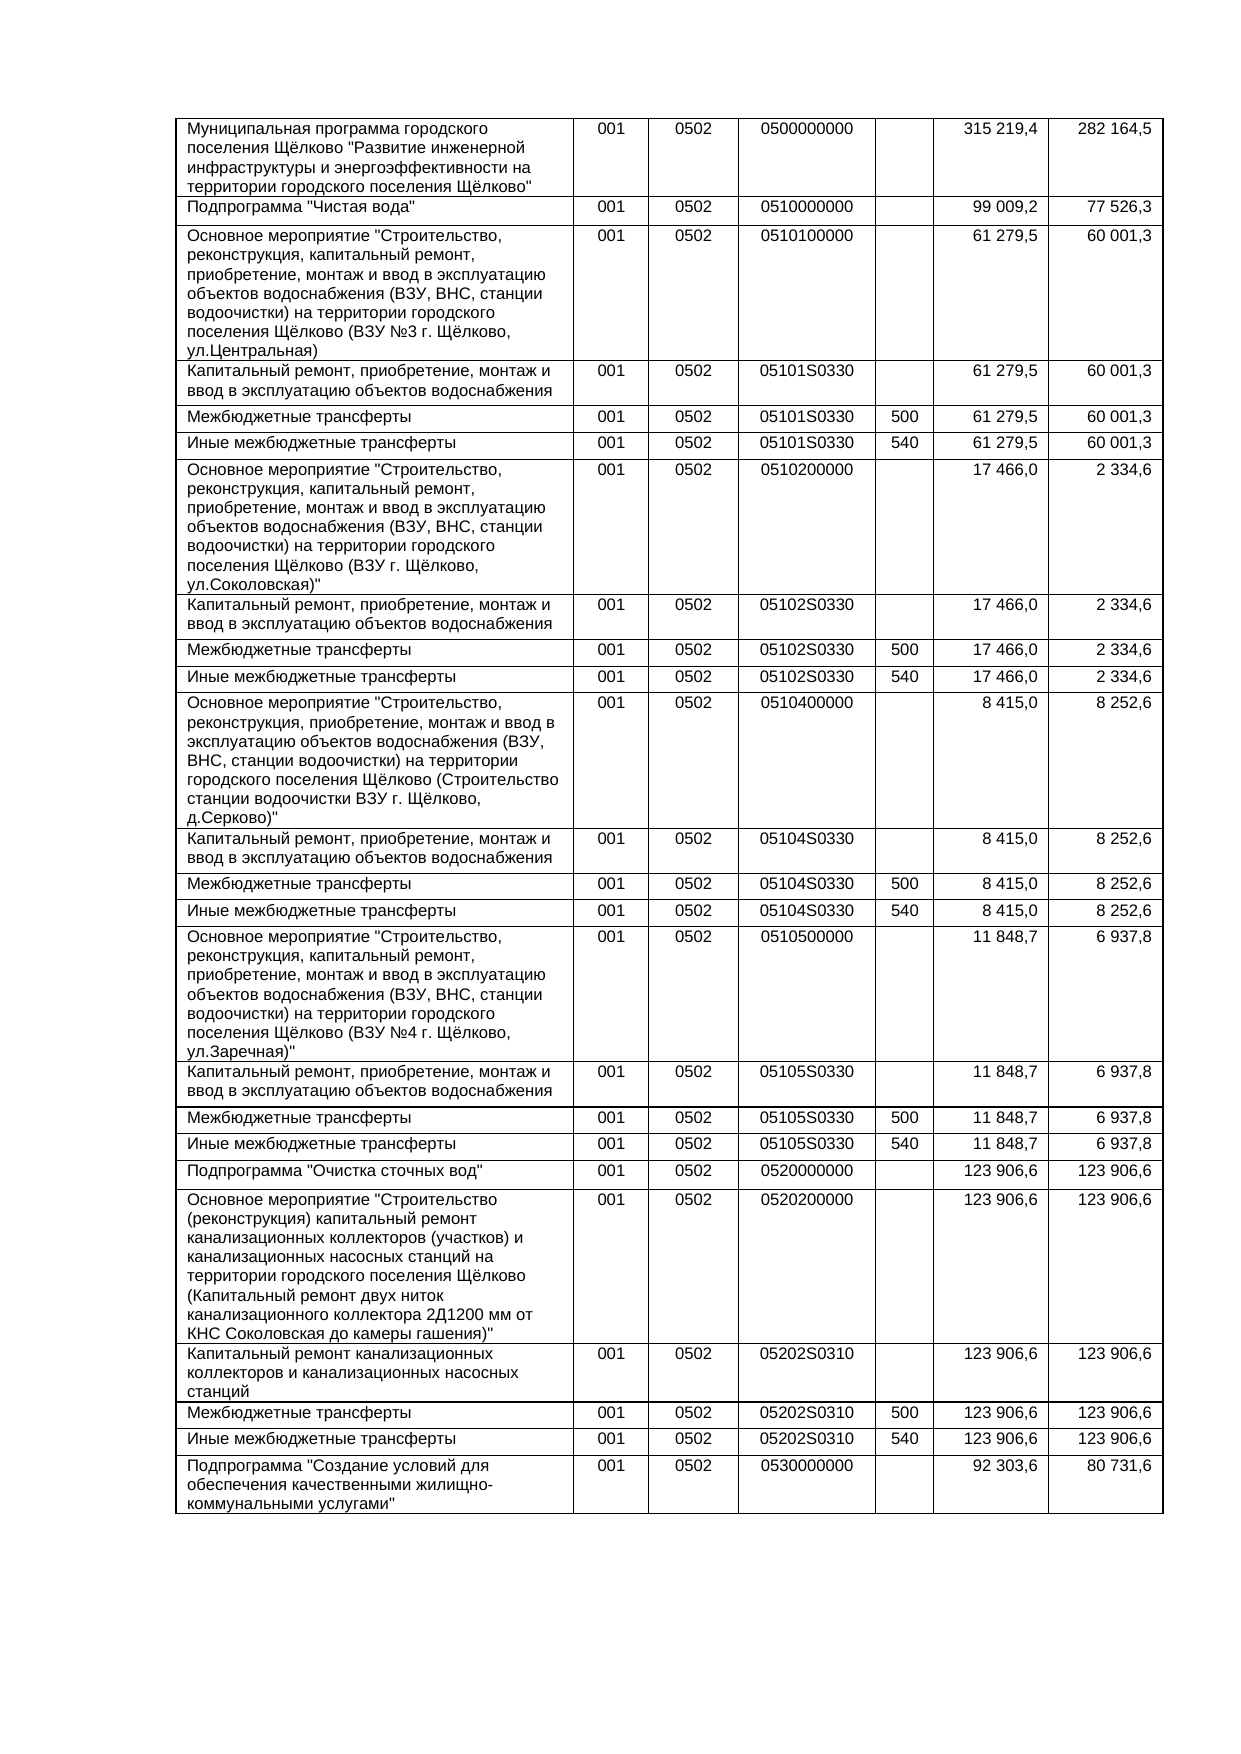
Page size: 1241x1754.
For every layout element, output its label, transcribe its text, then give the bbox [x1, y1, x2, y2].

table_cell 0502 [649, 1108, 738, 1133]
table_cell [876, 1190, 933, 1343]
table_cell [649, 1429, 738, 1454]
table_cell 2 334,6 [1049, 640, 1162, 666]
table_cell 05104S0330 [739, 829, 875, 873]
table_cell 0520000000 [739, 1161, 875, 1188]
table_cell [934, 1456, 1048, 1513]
table_cell 11 848,7 [934, 927, 1048, 1061]
table_cell [876, 693, 933, 827]
table_cell 540 [876, 667, 933, 692]
table_cell Капитальный ремонт, приобретение, монтаж и ввод в эксплуатацию объектов водоснабжения [177, 829, 573, 873]
table_cell 17 466,0 [934, 460, 1048, 594]
table_cell 11 848,7 [934, 1108, 1048, 1133]
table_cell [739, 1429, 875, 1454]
table_cell 05104S0330 [739, 900, 875, 926]
table_cell 6 937,8 [1049, 927, 1162, 1061]
table_cell 6 937,8 [1049, 1062, 1162, 1106]
table_cell 17 466,0 [934, 640, 1048, 666]
table_cell Иные межбюджетные трансферты [177, 1429, 573, 1454]
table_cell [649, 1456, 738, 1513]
table_cell 001 [574, 927, 648, 1061]
table_cell 0502 [649, 1190, 738, 1343]
table_cell 315 219,4 [934, 119, 1048, 196]
table_cell Основное мероприятие "Строительство (реконструкция) капитальный ремонт канализационных коллекторов (участков) и канализационных насосных станций на территории городского поселения Щёлково (Капитальный ремонт двух ниток канализационного коллектора 2Д1200 мм от КНС Соколовская до камеры гашения)" [177, 1190, 573, 1343]
table_cell 500 [876, 406, 933, 432]
table_cell 8 415,0 [934, 900, 1048, 926]
table_cell 61 279,5 [934, 406, 1048, 432]
table_cell 540 [876, 433, 933, 458]
table_cell 0502 [649, 460, 738, 594]
table_cell 500 [876, 1108, 933, 1133]
table_cell 61 279,5 [934, 433, 1048, 458]
table_cell 001 [574, 119, 648, 196]
table_cell Капитальный ремонт, приобретение, монтаж и ввод в эксплуатацию объектов водоснабжения [177, 361, 573, 405]
table_cell 0510400000 [739, 693, 875, 827]
table_cell 8 415,0 [934, 693, 1048, 827]
table_cell 0502 [649, 361, 738, 405]
table_cell 001 [574, 595, 648, 639]
table_cell 60 001,3 [1049, 433, 1162, 458]
table_cell 0502 [649, 1161, 738, 1188]
table_cell 001 [574, 460, 648, 594]
table_cell 05105S0330 [739, 1108, 875, 1133]
table_cell Иные межбюджетные трансферты [177, 667, 573, 692]
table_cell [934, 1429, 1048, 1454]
table_cell Основное мероприятие "Строительство, реконструкция, приобретение, монтаж и ввод в эксплуатацию объектов водоснабжения (ВЗУ, ВНС, станции водоочистки) на территории городского поселения Щёлково (Строительство станции водоочистки ВЗУ г. Щёлково, д.Серково)" [177, 693, 573, 827]
table_cell 123 906,6 [1049, 1344, 1162, 1401]
table_cell 05101S0330 [739, 361, 875, 405]
table_cell 05102S0330 [739, 595, 875, 639]
table_cell 0502 [649, 226, 738, 360]
table_cell 001 [574, 1161, 648, 1188]
table_cell 001 [574, 406, 648, 432]
table_cell 05105S0330 [739, 1134, 875, 1159]
table_cell 05101S0330 [739, 406, 875, 432]
table_cell 77 526,3 [1049, 197, 1162, 225]
table_cell 05102S0330 [739, 640, 875, 666]
table_cell 001 [574, 1108, 648, 1133]
table_cell 123 906,6 [1049, 1161, 1162, 1188]
table_cell [876, 119, 933, 196]
table_cell 8 252,6 [1049, 829, 1162, 873]
table_cell 0510500000 [739, 927, 875, 1061]
table_cell 0510200000 [739, 460, 875, 594]
table_cell 001 [574, 1403, 648, 1428]
table_cell 001 [574, 433, 648, 458]
table_cell 540 [876, 900, 933, 926]
table_cell 17 466,0 [934, 595, 1048, 639]
table_cell 60 001,3 [1049, 406, 1162, 432]
table_cell 0500000000 [739, 119, 875, 196]
table_cell 001 [574, 900, 648, 926]
table_cell 001 [574, 1062, 648, 1106]
table_cell [876, 197, 933, 225]
table_cell [876, 1344, 933, 1401]
table_cell Межбюджетные трансферты [177, 640, 573, 666]
table_cell 540 [876, 1134, 933, 1159]
table_cell 17 466,0 [934, 667, 1048, 692]
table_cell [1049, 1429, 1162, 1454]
table_cell 001 [574, 1190, 648, 1343]
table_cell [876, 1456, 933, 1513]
table_cell 8 252,6 [1049, 693, 1162, 827]
table_cell 61 279,5 [934, 361, 1048, 405]
table_cell 0520200000 [739, 1190, 875, 1343]
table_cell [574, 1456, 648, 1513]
table_cell Межбюджетные трансферты [177, 874, 573, 899]
table_cell Межбюджетные трансферты [177, 406, 573, 432]
table_cell 11 848,7 [934, 1062, 1048, 1106]
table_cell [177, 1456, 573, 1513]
table_cell Муниципальная программа городского поселения Щёлково "Развитие инженерной инфраструктуры и энергоэффективности на территории городского поселения Щёлково" [177, 119, 573, 196]
table_cell 0502 [649, 667, 738, 692]
table_cell 001 [574, 1134, 648, 1159]
table_cell Подпрограмма "Очистка сточных вод" [177, 1161, 573, 1188]
table_cell 0502 [649, 693, 738, 827]
table_cell 001 [574, 693, 648, 827]
table_cell 0502 [649, 874, 738, 899]
table_cell 8 415,0 [934, 829, 1048, 873]
table_cell 11 848,7 [934, 1134, 1048, 1159]
table_cell 0502 [649, 119, 738, 196]
table_cell 500 [876, 640, 933, 666]
table_cell 123 906,6 [934, 1403, 1048, 1428]
table_cell [876, 595, 933, 639]
table_cell Межбюджетные трансферты [177, 1403, 573, 1428]
table_cell Основное мероприятие "Строительство, реконструкция, капитальный ремонт, приобретение, монтаж и ввод в эксплуатацию объектов водоснабжения (ВЗУ, ВНС, станции водоочистки) на территории городского поселения Щёлково (ВЗУ №4 г. Щёлково, ул.Заречная)" [177, 927, 573, 1061]
table_cell 05104S0330 [739, 874, 875, 899]
table_cell 0502 [649, 1403, 738, 1428]
table_cell 001 [574, 361, 648, 405]
table_cell 0502 [649, 595, 738, 639]
table_cell 123 906,6 [934, 1344, 1048, 1401]
table_cell [876, 226, 933, 360]
table_cell 05202S0310 [739, 1403, 875, 1428]
table_cell 0502 [649, 927, 738, 1061]
table_cell [876, 361, 933, 405]
table_cell 60 001,3 [1049, 361, 1162, 405]
table_cell 500 [876, 1403, 933, 1428]
table_cell 2 334,6 [1049, 595, 1162, 639]
table_cell 0502 [649, 433, 738, 458]
table_cell 8 252,6 [1049, 874, 1162, 899]
table_cell 0502 [649, 640, 738, 666]
table_cell 0510100000 [739, 226, 875, 360]
table_cell [876, 1161, 933, 1188]
table_cell 61 279,5 [934, 226, 1048, 360]
table_cell 0502 [649, 1062, 738, 1106]
table_cell 123 906,6 [934, 1190, 1048, 1343]
table_cell Основное мероприятие "Строительство, реконструкция, капитальный ремонт, приобретение, монтаж и ввод в эксплуатацию объектов водоснабжения (ВЗУ, ВНС, станции водоочистки) на территории городского поселения Щёлково (ВЗУ г. Щёлково, ул.Соколовская)" [177, 460, 573, 594]
table_cell 6 937,8 [1049, 1134, 1162, 1159]
table_cell 60 001,3 [1049, 226, 1162, 360]
table_cell 8 252,6 [1049, 900, 1162, 926]
table_cell 001 [574, 874, 648, 899]
table_cell 123 906,6 [1049, 1190, 1162, 1343]
table_cell Капитальный ремонт канализационных коллекторов и канализационных насосных станций [177, 1344, 573, 1401]
table_cell 500 [876, 874, 933, 899]
table_cell 001 [574, 197, 648, 225]
table_cell Иные межбюджетные трансферты [177, 900, 573, 926]
table_cell 2 334,6 [1049, 667, 1162, 692]
table_cell Основное мероприятие "Строительство, реконструкция, капитальный ремонт, приобретение, монтаж и ввод в эксплуатацию объектов водоснабжения (ВЗУ, ВНС, станции водоочистки) на территории городского поселения Щёлково (ВЗУ №3 г. Щёлково, ул.Центральная) [177, 226, 573, 360]
table_cell Межбюджетные трансферты [177, 1108, 573, 1133]
table_cell 6 937,8 [1049, 1108, 1162, 1133]
table_cell 05102S0330 [739, 667, 875, 692]
table_cell 282 164,5 [1049, 119, 1162, 196]
table_cell Иные межбюджетные трансферты [177, 1134, 573, 1159]
table_cell 001 [574, 640, 648, 666]
table_cell 0502 [649, 197, 738, 225]
table_cell Капитальный ремонт, приобретение, монтаж и ввод в эксплуатацию объектов водоснабжения [177, 595, 573, 639]
table_cell 8 415,0 [934, 874, 1048, 899]
table_cell [876, 829, 933, 873]
table_cell [876, 1062, 933, 1106]
table_cell 001 [574, 226, 648, 360]
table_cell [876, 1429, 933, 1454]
table_cell 0502 [649, 1344, 738, 1401]
table_cell 001 [574, 1344, 648, 1401]
table_cell Подпрограмма "Чистая вода" [177, 197, 573, 225]
table_cell 05202S0310 [739, 1344, 875, 1401]
table_cell 05101S0330 [739, 433, 875, 458]
table_cell 001 [574, 829, 648, 873]
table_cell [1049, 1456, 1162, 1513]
table_cell 0510000000 [739, 197, 875, 225]
table_cell 123 906,6 [934, 1161, 1048, 1188]
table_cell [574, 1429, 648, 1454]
table_cell 99 009,2 [934, 197, 1048, 225]
table_cell 0502 [649, 829, 738, 873]
table_cell 0502 [649, 1134, 738, 1159]
table_cell 0502 [649, 900, 738, 926]
table_cell 123 906,6 [1049, 1403, 1162, 1428]
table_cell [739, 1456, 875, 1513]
table_cell [876, 927, 933, 1061]
table_cell Капитальный ремонт, приобретение, монтаж и ввод в эксплуатацию объектов водоснабжения [177, 1062, 573, 1106]
table_cell 2 334,6 [1049, 460, 1162, 594]
table_cell Иные межбюджетные трансферты [177, 433, 573, 458]
table_cell 0502 [649, 406, 738, 432]
table_cell 001 [574, 667, 648, 692]
table_cell [876, 460, 933, 594]
table_cell 05105S0330 [739, 1062, 875, 1106]
